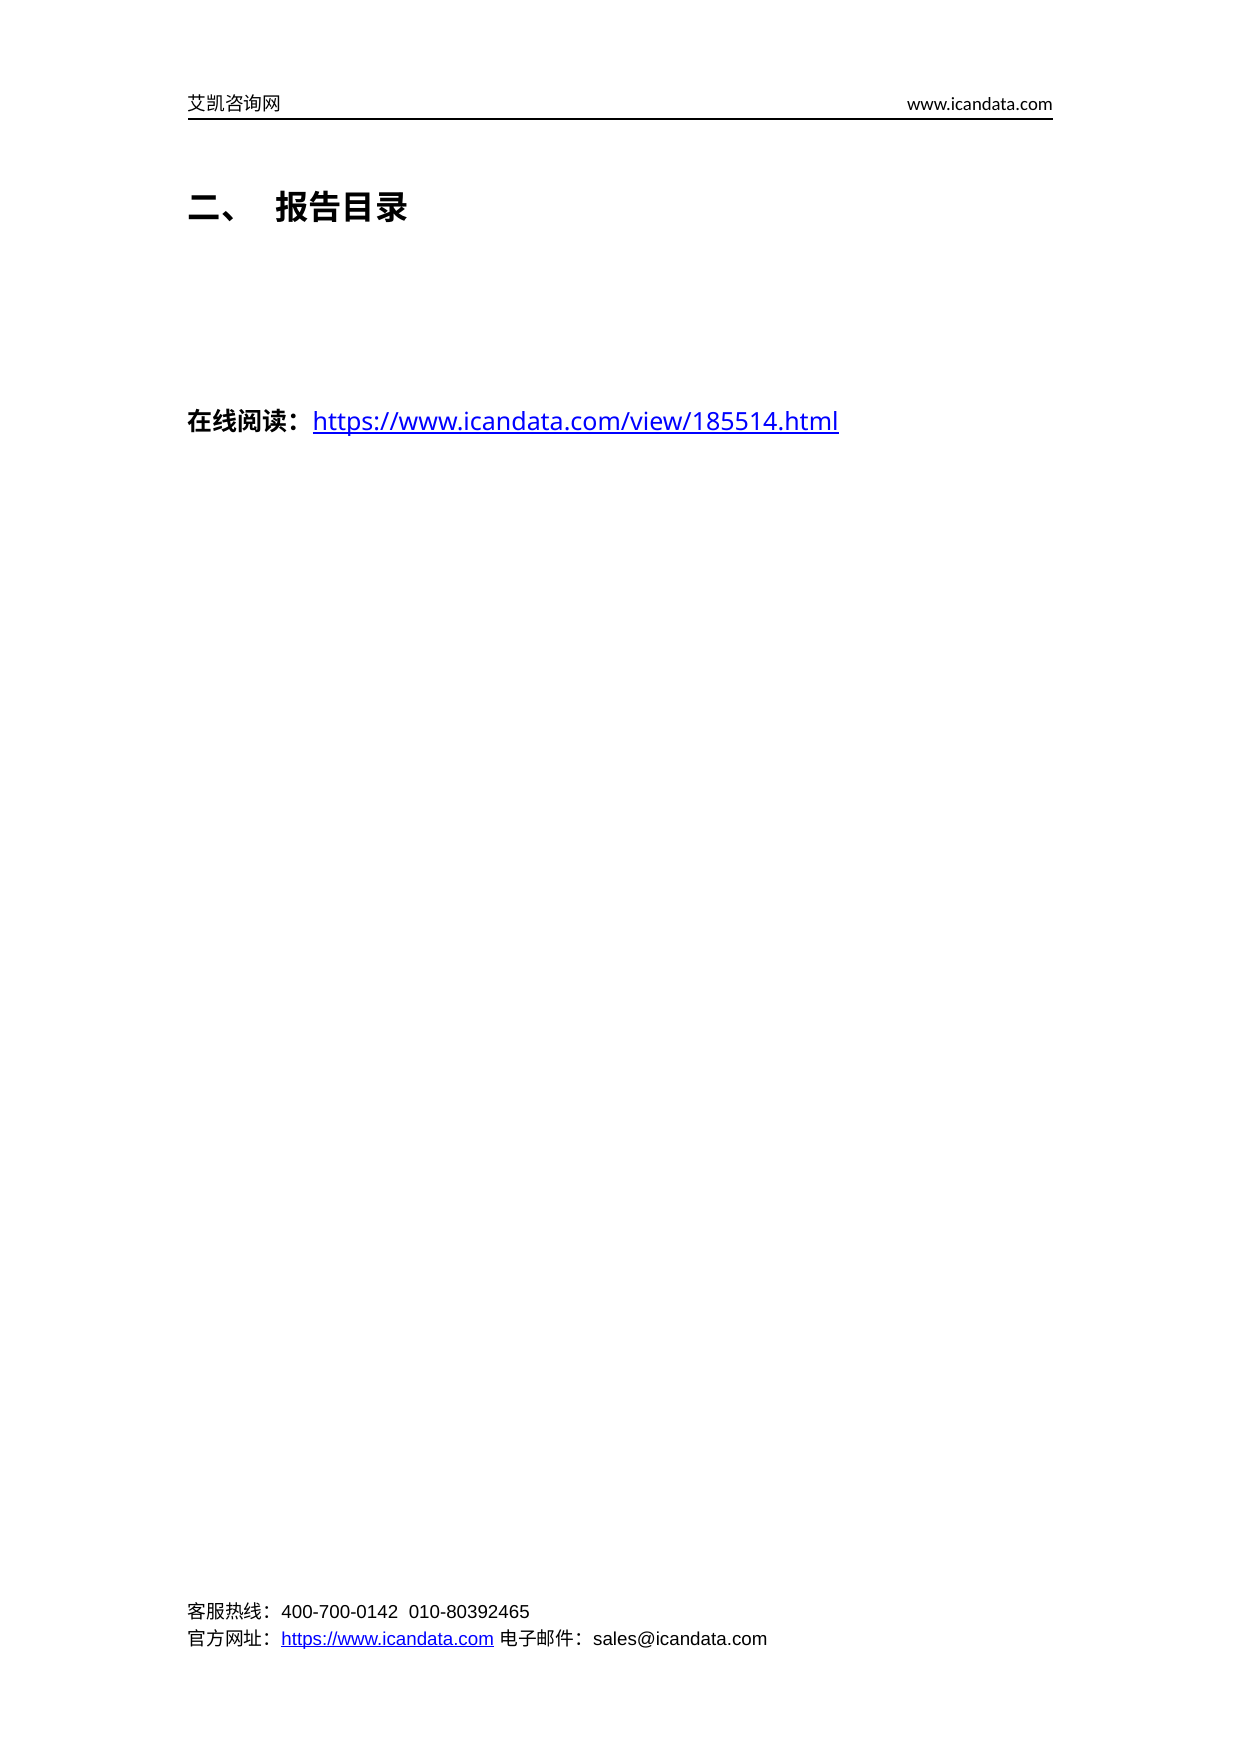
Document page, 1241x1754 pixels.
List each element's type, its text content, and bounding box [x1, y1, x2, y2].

subtitle 报告目录 [187, 172, 1053, 237]
text 在线阅读：https://www.icandata.com/view/185514.html [187, 387, 1053, 452]
